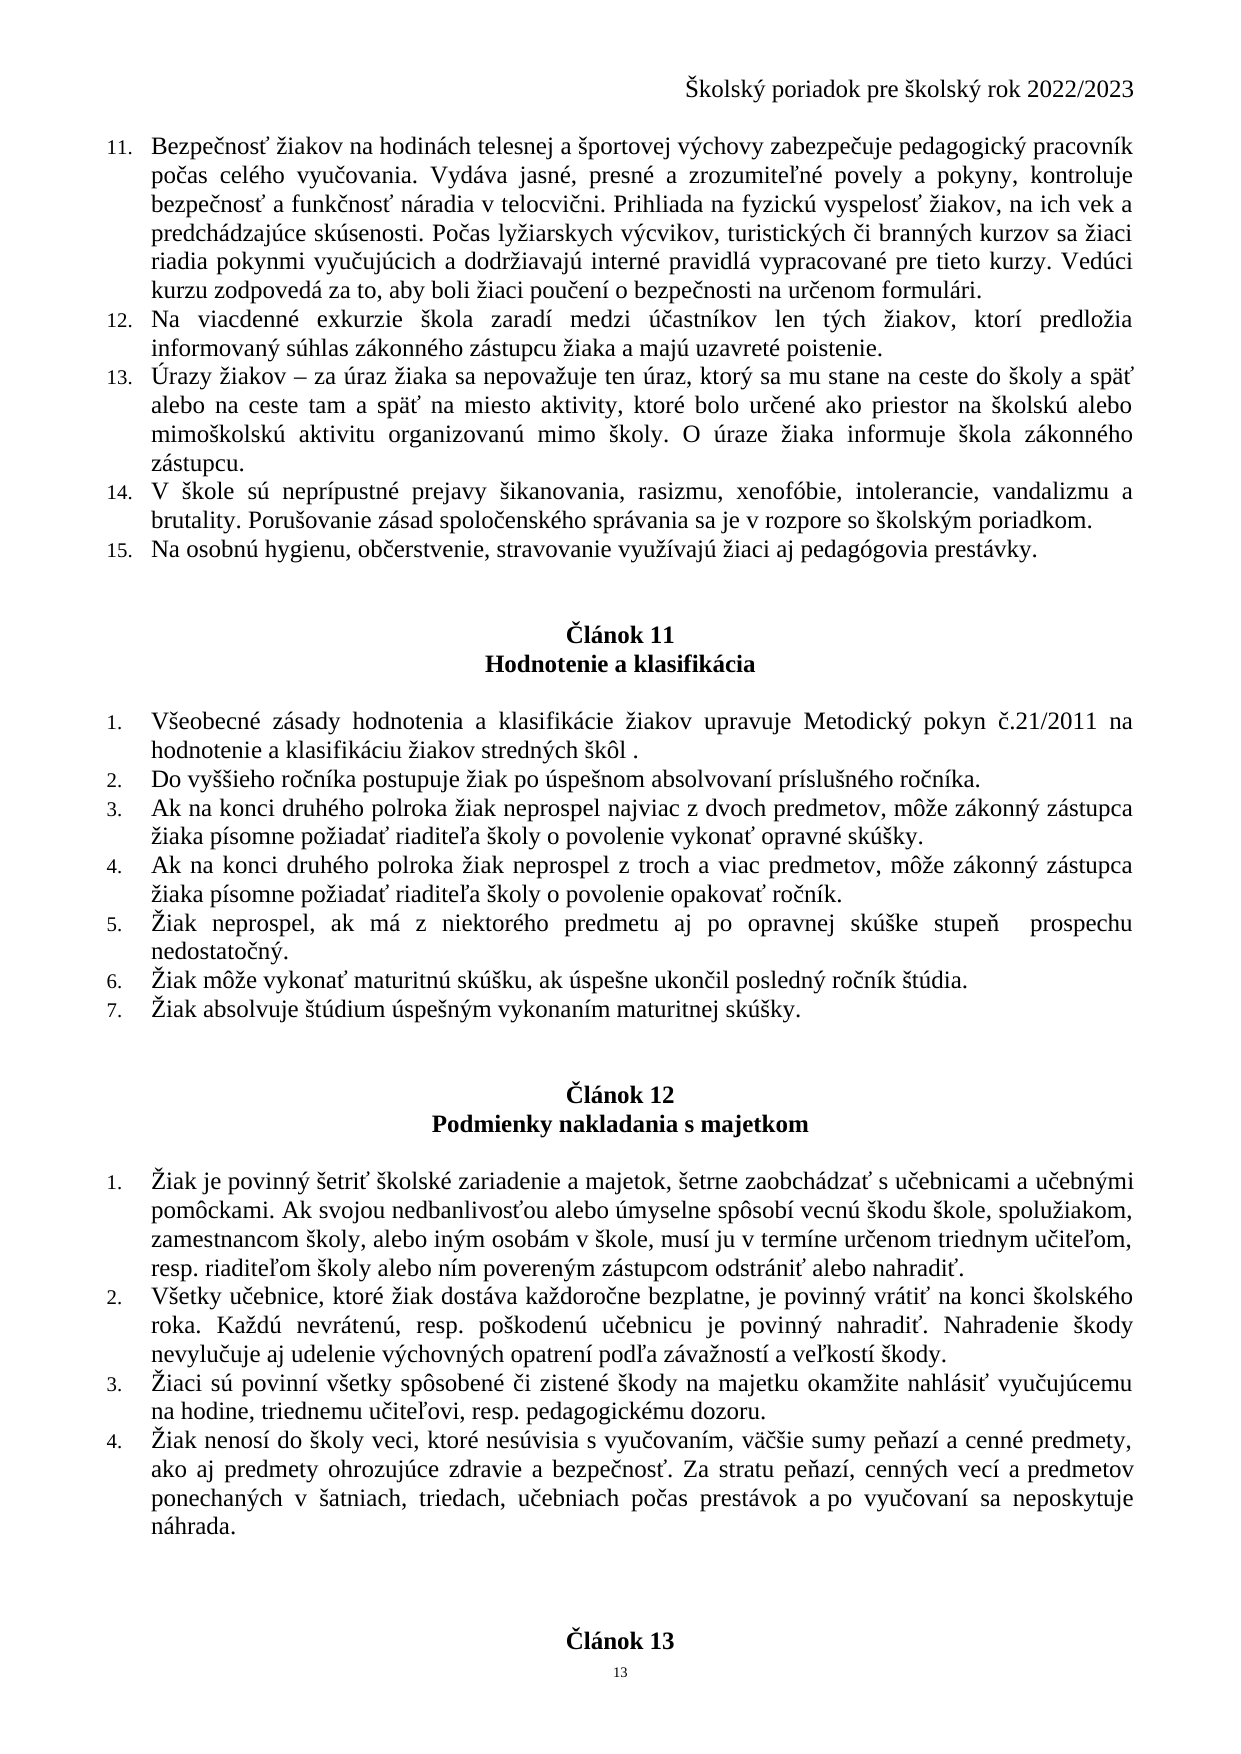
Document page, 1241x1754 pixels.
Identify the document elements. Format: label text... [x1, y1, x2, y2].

list Do vyššieho ročníka postupuje žiak po úspešnom absolvovaní príslušného ročníka. [106, 764, 1134, 793]
text Článok 13 [106, 1626, 1134, 1655]
list Žiak je povinný šetriť školské zariadenie a majetok, šetrne zaobchádzať s učebnicami a učebnými pomôckami. Ak svojou nedbanlivosťou alebo úmyselne spôsobí vecnú škodu škole, spolužiakom, zamestnancom školy, alebo iným osobám v škole, musí ju v termíne určenom triednym učiteľom, resp. riaditeľom školy alebo ním povereným zástupcom odstrániť alebo nahradiť. [106, 1166, 1134, 1281]
text Článok 12 [106, 1080, 1134, 1109]
list Žiak môže vykonať maturitnú skúšku, ak úspešne ukončil posledný ročník štúdia. [106, 965, 1134, 994]
list Žiaci sú povinní všetky spôsobené či zistené škody na majetku okamžite nahlásiť vyučujúcemu na hodine, triednemu učiteľovi, resp. pedagogickému dozoru. [106, 1368, 1134, 1425]
list Na osobnú hygienu, občerstvenie, stravovanie využívajú žiaci aj pedagógovia prestávky. [106, 534, 1134, 563]
list Úrazy žiakov – za úraz žiaka sa nepovažuje ten úraz, ktorý sa mu stane na ceste do školy a späť alebo na ceste tam a späť na miesto aktivity, ktoré bolo určené ako priestor na školskú alebo mimoškolskú aktivitu organizovanú mimo školy. O úraze žiaka informuje škola zákonného zástupcu. [106, 361, 1134, 476]
list Žiak absolvuje štúdium úspešným vykonaním maturitnej skúšky. [106, 994, 1134, 1023]
list Na viacdenné exkurzie škola zaradí medzi účastníkov len tých žiakov, ktorí predložia informovaný súhlas zákonného zástupcu žiaka a majú uzavreté poistenie. [106, 304, 1134, 361]
list Ak na konci druhého polroka žiak neprospel z troch a viac predmetov, môže zákonný zástupca žiaka písomne požiadať riaditeľa školy o povolenie opakovať ročník. [106, 850, 1134, 908]
text Článok 11 [106, 620, 1134, 649]
text Hodnotenie a klasifikácia [106, 649, 1134, 678]
list Ak na konci druhého polroka žiak neprospel najviac z dvoch predmetov, môže zákonný zástupca žiaka písomne požiadať riaditeľa školy o povolenie vykonať opravné skúšky. [106, 793, 1134, 850]
list Bezpečnosť žiakov na hodinách telesnej a športovej výchovy zabezpečuje pedagogický pracovník počas celého vyučovania. Vydáva jasné, presné a zrozumiteľné povely a pokyny, kontroluje bezpečnosť a funkčnosť náradia v telocvični. Prihliada na fyzickú vyspelosť žiakov, na ich vek a predchádzajúce skúsenosti. Počas lyžiarskych výcvikov, turistických či branných kurzov sa žiaci riadia pokynmi vyučujúcich a dodržiavajú interné pravidlá vypracované pre tieto kurzy. Vedúci kurzu zodpovedá za to, aby boli žiaci poučení o bezpečnosti na určenom formulári. [106, 131, 1134, 304]
list Žiak neprospel, ak má z niektorého predmetu aj po opravnej skúške stupeň prospechu nedostatočný. [106, 908, 1134, 965]
list Všeobecné zásady hodnotenia a klasifikácie žiakov upravuje Metodický pokyn č.21/2011 na hodnotenie a klasifikáciu žiakov stredných škôl . [106, 706, 1134, 764]
list V škole sú neprípustné prejavy šikanovania, rasizmu, xenofóbie, intolerancie, vandalizmu a brutality. Porušovanie zásad spoločenského správania sa je v rozpore so školským poriadkom. [106, 476, 1134, 534]
text Podmienky nakladania s majetkom [106, 1109, 1134, 1138]
list Žiak nenosí do školy veci, ktoré nesúvisia s vyučovaním, väčšie sumy peňazí a cenné predmety, ako aj predmety ohrozujúce zdravie a bezpečnosť. Za stratu peňazí, cenných vecí a predmetov ponechaných v šatniach, triedach, učebniach počas prestávok a po vyučovaní sa neposkytuje náhrada. [106, 1425, 1134, 1540]
list Všetky učebnice, ktoré žiak dostáva každoročne bezplatne, je povinný vrátiť na konci školského roka. Každú nevrátenú, resp. poškodenú učebnicu je povinný nahradiť. Nahradenie škody nevylučuje aj udelenie výchovných opatrení podľa závažností a veľkostí škody. [106, 1281, 1134, 1368]
